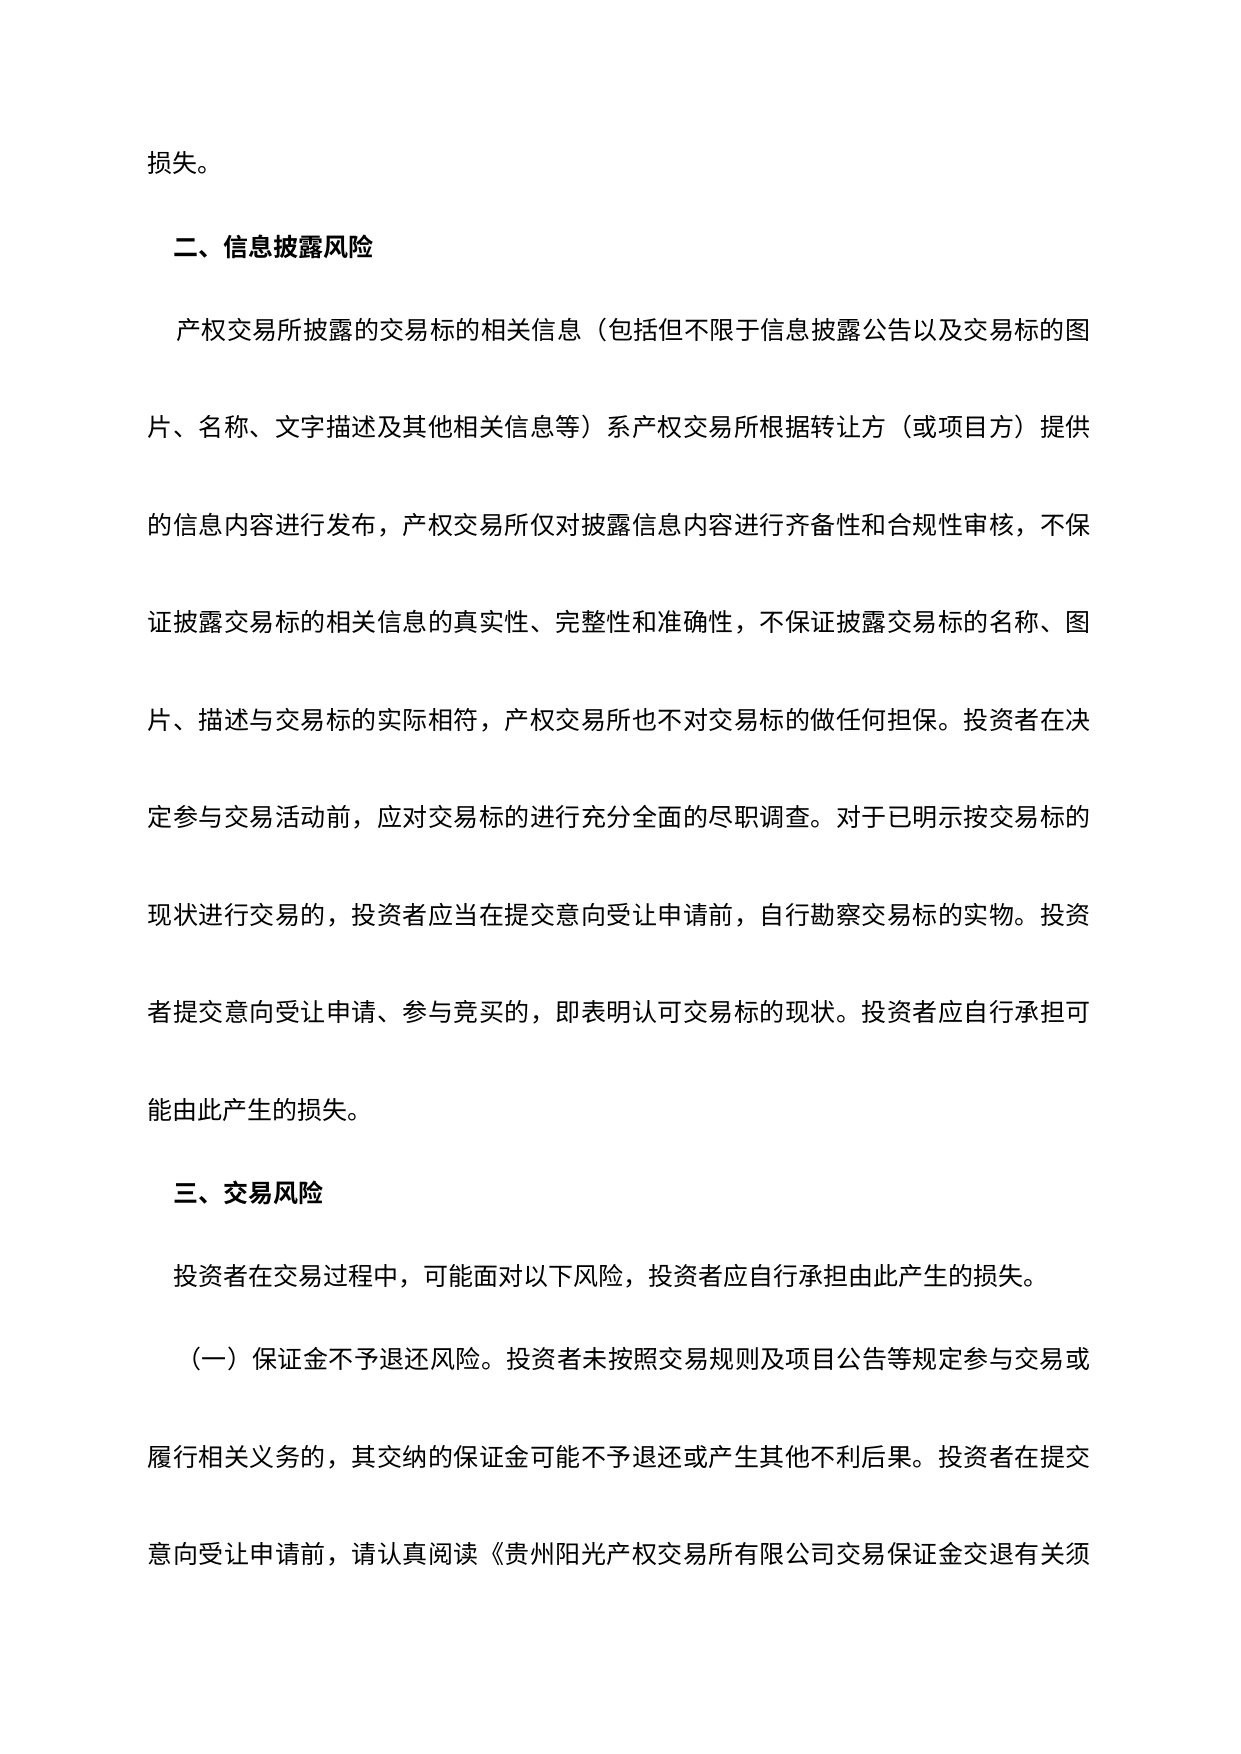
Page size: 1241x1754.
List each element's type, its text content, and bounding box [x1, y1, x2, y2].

text 投资者在交易过程中，可能面对以下风险，投资者应自行承担由此产生的损失。 [148, 1242, 1092, 1307]
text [148, 129, 1092, 194]
text 三、交易风险 [148, 1159, 1092, 1224]
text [148, 1325, 1092, 1585]
text 二、信息披露风险 [148, 213, 1092, 278]
text 产权交易所披露的交易标的相关信息（包括但不限于信息披露公告以及交易标的图片、名称、文字描述及其他相关信息等）系产权交易所根据转让方（或项目方）提供的信息内容进行发布，产权交易所仅对披露信息内容进行齐备性和合规性审核，不保证披露交易标的相关信息的真实性、完整性和准确性，不保证披露交易标的名称、图片、描述与交易标的实际相符，产权交易所也不对交易标的做任何担保。投资者在决定参与交易活动前，应对交易标的进行充分全面的尽职调查。对于已明示按交易标的现状进行交易的，投资者应当在提交意向受让申请前，自行勘察交易标的实物。投资者提交意向受让申请、参与竞买的，即表明认可交易标的现状。投资者应自行承担可能由此产生的损失。 [148, 296, 1092, 1141]
